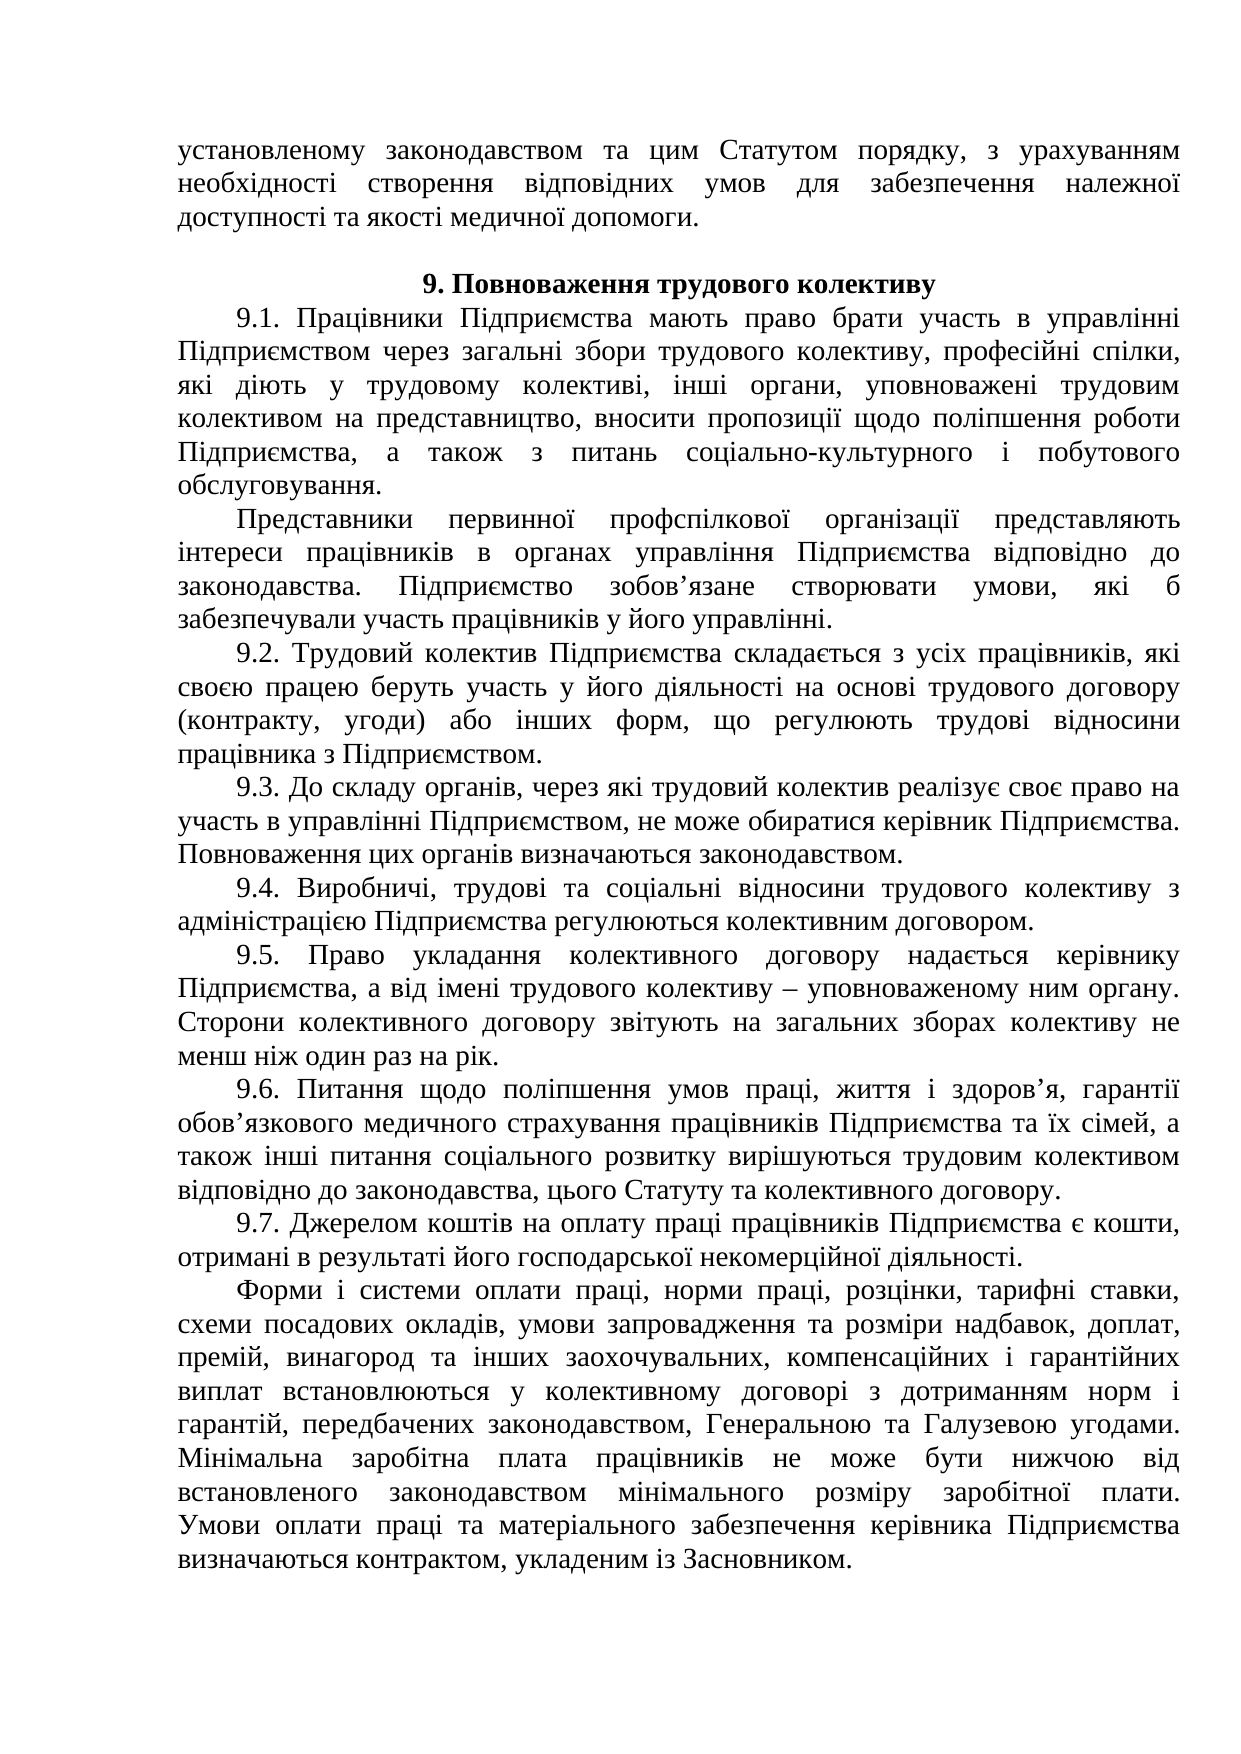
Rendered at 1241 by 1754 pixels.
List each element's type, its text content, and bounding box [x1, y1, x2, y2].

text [177, 132, 1181, 233]
text Форми і системи оплати праці, норми праці, розцінки, тарифні ставки, схеми посадових окладів, умови запровадження та розміри надбавок, доплат, премій, винагород та інших заохочувальних, компенсаційних і гарантійних виплат встановлюються у колективному договорі з дотриманням норм і гарантій, передбачених законодавством, Генеральною та Галузевою угодами. Мінімальна заробітна плата працівників не може бути нижчою від встановленого законодавством мінімального розміру заробітної плати. Умови оплати праці та матеріального забезпечення керівника Підприємства визначаються контрактом, укладеним із Засновником. [177, 1272, 1181, 1574]
text 9.1. Працівники Підприємства мають право брати участь в управлінні Підприємством через загальні збори трудового колективу, професійні спілки, які діють у трудовому колективі, інші органи, уповноважені трудовим колективом на представництво, вносити пропозиції щодо поліпшення роботи Підприємства, а також з питань соціально-культурного і побутового обслуговування. [177, 300, 1181, 501]
text 9.2. Трудовий колектив Підприємства складається з усіх працівників, які своєю працею беруть участь у його діяльності на основі трудового договору (контракту, угоди) або інших форм, що регулюють трудові відносини працівника з Підприємством. [177, 635, 1181, 769]
text 9.6. Питання щодо поліпшення умов праці, життя і здоров’я, гарантії обов’язкового медичного страхування працівників Підприємства та їх сімей, а також інші питання соціального розвитку вирішуються трудовим колективом відповідно до законодавства, цього Статуту та колективного договору. [177, 1071, 1181, 1205]
text Представники первинної профспілкової організації представляють інтереси працівників в органах управління Підприємства відповідно до законодавства. Підприємство зобов’язане створювати умови, які б забезпечували участь працівників у його управлінні. [177, 501, 1181, 635]
text 9.3. До складу органів, через які трудовий колектив реалізує своє право на участь в управлінні Підприємством, не може обиратися керівник Підприємства. Повноваження цих органів визначаються законодавством. [177, 769, 1181, 870]
text 9.7. Джерелом коштів на оплату праці працівників Підприємства є кошти, отримані в результаті його господарської некомерційної діяльності. [177, 1205, 1181, 1272]
text 9.4. Виробничі, трудові та соціальні відносини трудового колективу з адміністрацією Підприємства регулюються колективним договором. [177, 870, 1181, 937]
text 9.5. Право укладання колективного договору надається керівнику Підприємства, а від імені трудового колективу – уповноваженому ним органу. Сторони колективного договору звітують на загальних зборах колективу не менш ніж один раз на рік. [177, 937, 1181, 1071]
text 9. Повноваження трудового колективу [177, 233, 1181, 300]
